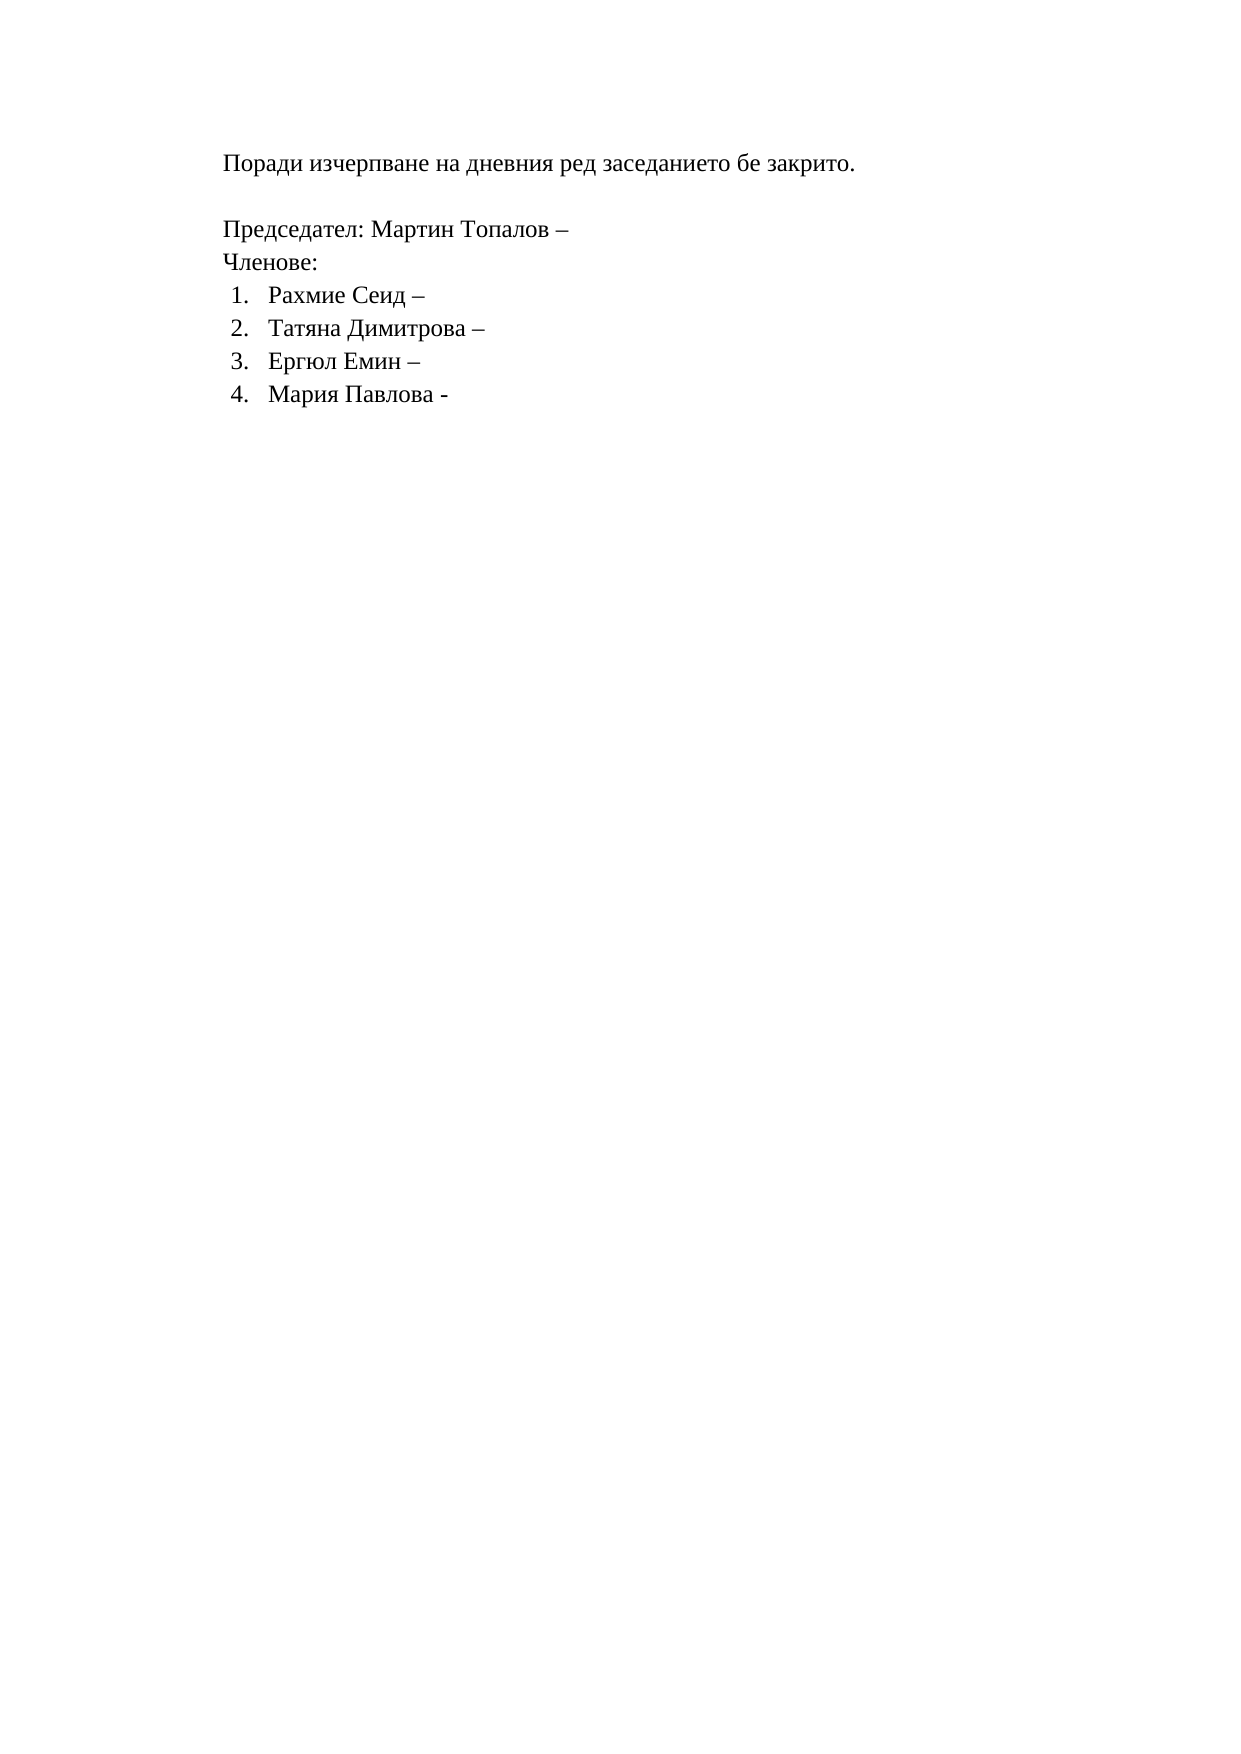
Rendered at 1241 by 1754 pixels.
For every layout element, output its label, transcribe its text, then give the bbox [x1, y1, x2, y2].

list Поради изчерпване на дневния ред заседанието бе закрито. [223, 148, 1093, 176]
list Татяна Димитрова – [230, 313, 1093, 341]
list Председател: Мартин Топалов – [223, 214, 1093, 242]
list Ергюл Емин – [230, 346, 1093, 374]
list Членове: [223, 247, 1093, 275]
list Рахмие Сеид – [230, 280, 1093, 308]
list Мария Павлова - [230, 379, 1093, 407]
